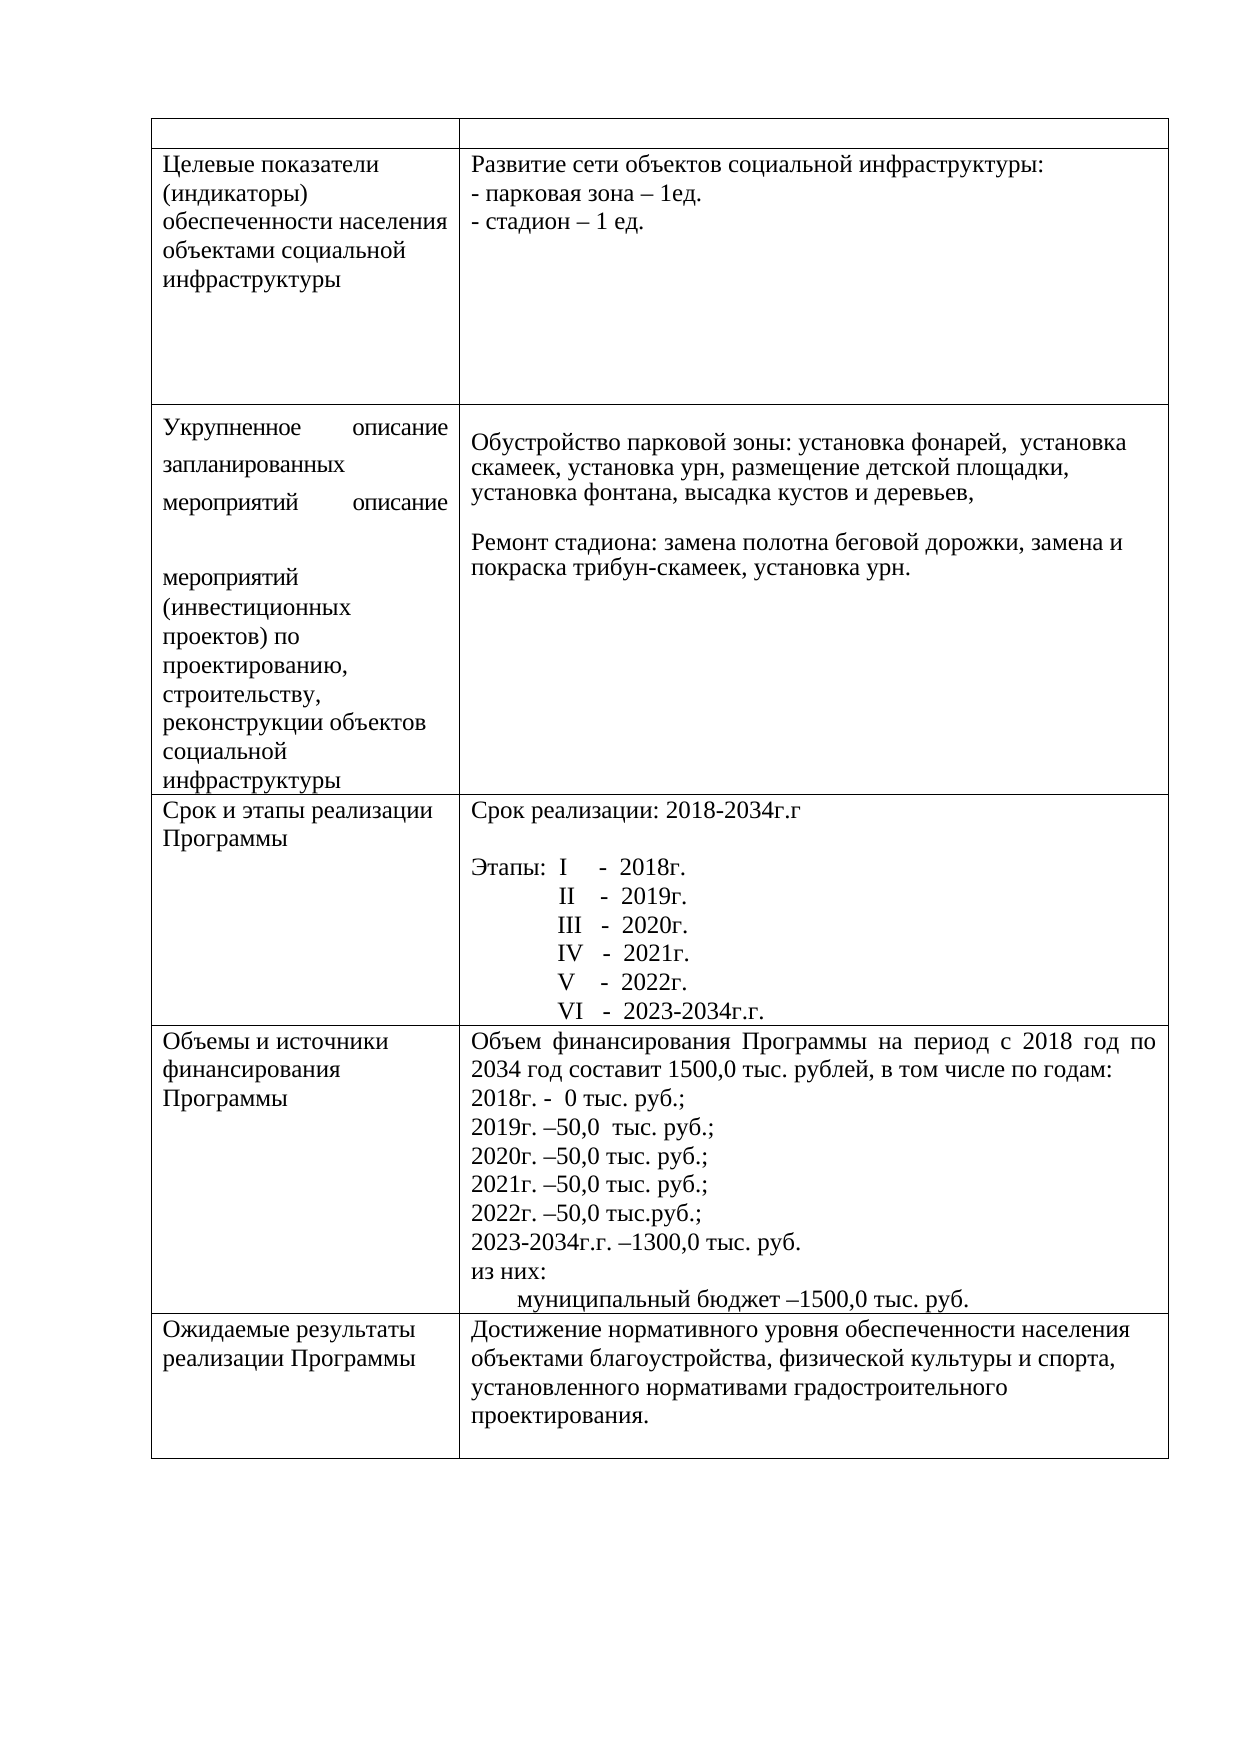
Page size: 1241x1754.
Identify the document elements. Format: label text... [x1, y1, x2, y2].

table_cell Укрупненное описание запланированных мероприятий описание запланированных мероприятий (инвестиционных проектов) по проектированию, строительству, реконструкции объектов социальной инфраструктуры [152, 405, 459, 794]
table_cell Срок и этапы реализации Программы [152, 795, 459, 1025]
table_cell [152, 119, 459, 148]
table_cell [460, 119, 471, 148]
table_cell Развитие сети объектов социальной инфраструктуры: - парковая зона – 1ед. - стадион – 1 ед. [460, 149, 1168, 404]
table_cell Срок реализации: 2018-2034г.г Этапы: I - 2018г. II - 2019г. III - 2020г. IV - 2021г. V - 2022г. VI - 2023-2034г.г. [460, 795, 1168, 1025]
table_cell Ожидаемые результаты реализации Программы [152, 1314, 459, 1458]
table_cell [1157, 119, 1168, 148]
table_cell Достижение нормативного уровня обеспеченности населения объектами благоустройства, физической культуры и спорта, установленного нормативами градостроительного проектирования. [460, 1314, 1168, 1458]
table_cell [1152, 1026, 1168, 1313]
table_cell Обустройство парковой зоны: установка фонарей, установка скамеек, установка урн, размещение детской площадки, установка фонтана, высадка кустов и деревьев, Ремонт стадиона: замена полотна беговой дорожки, замена и покраска трибун-скамеек, установка урн. [460, 405, 1168, 794]
table_cell Целевые показатели (индикаторы) обеспеченности населения объектами социальной инфраструктуры [152, 149, 459, 404]
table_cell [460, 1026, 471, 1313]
table_cell Объемы и источники финансирования Программы [152, 1026, 459, 1313]
